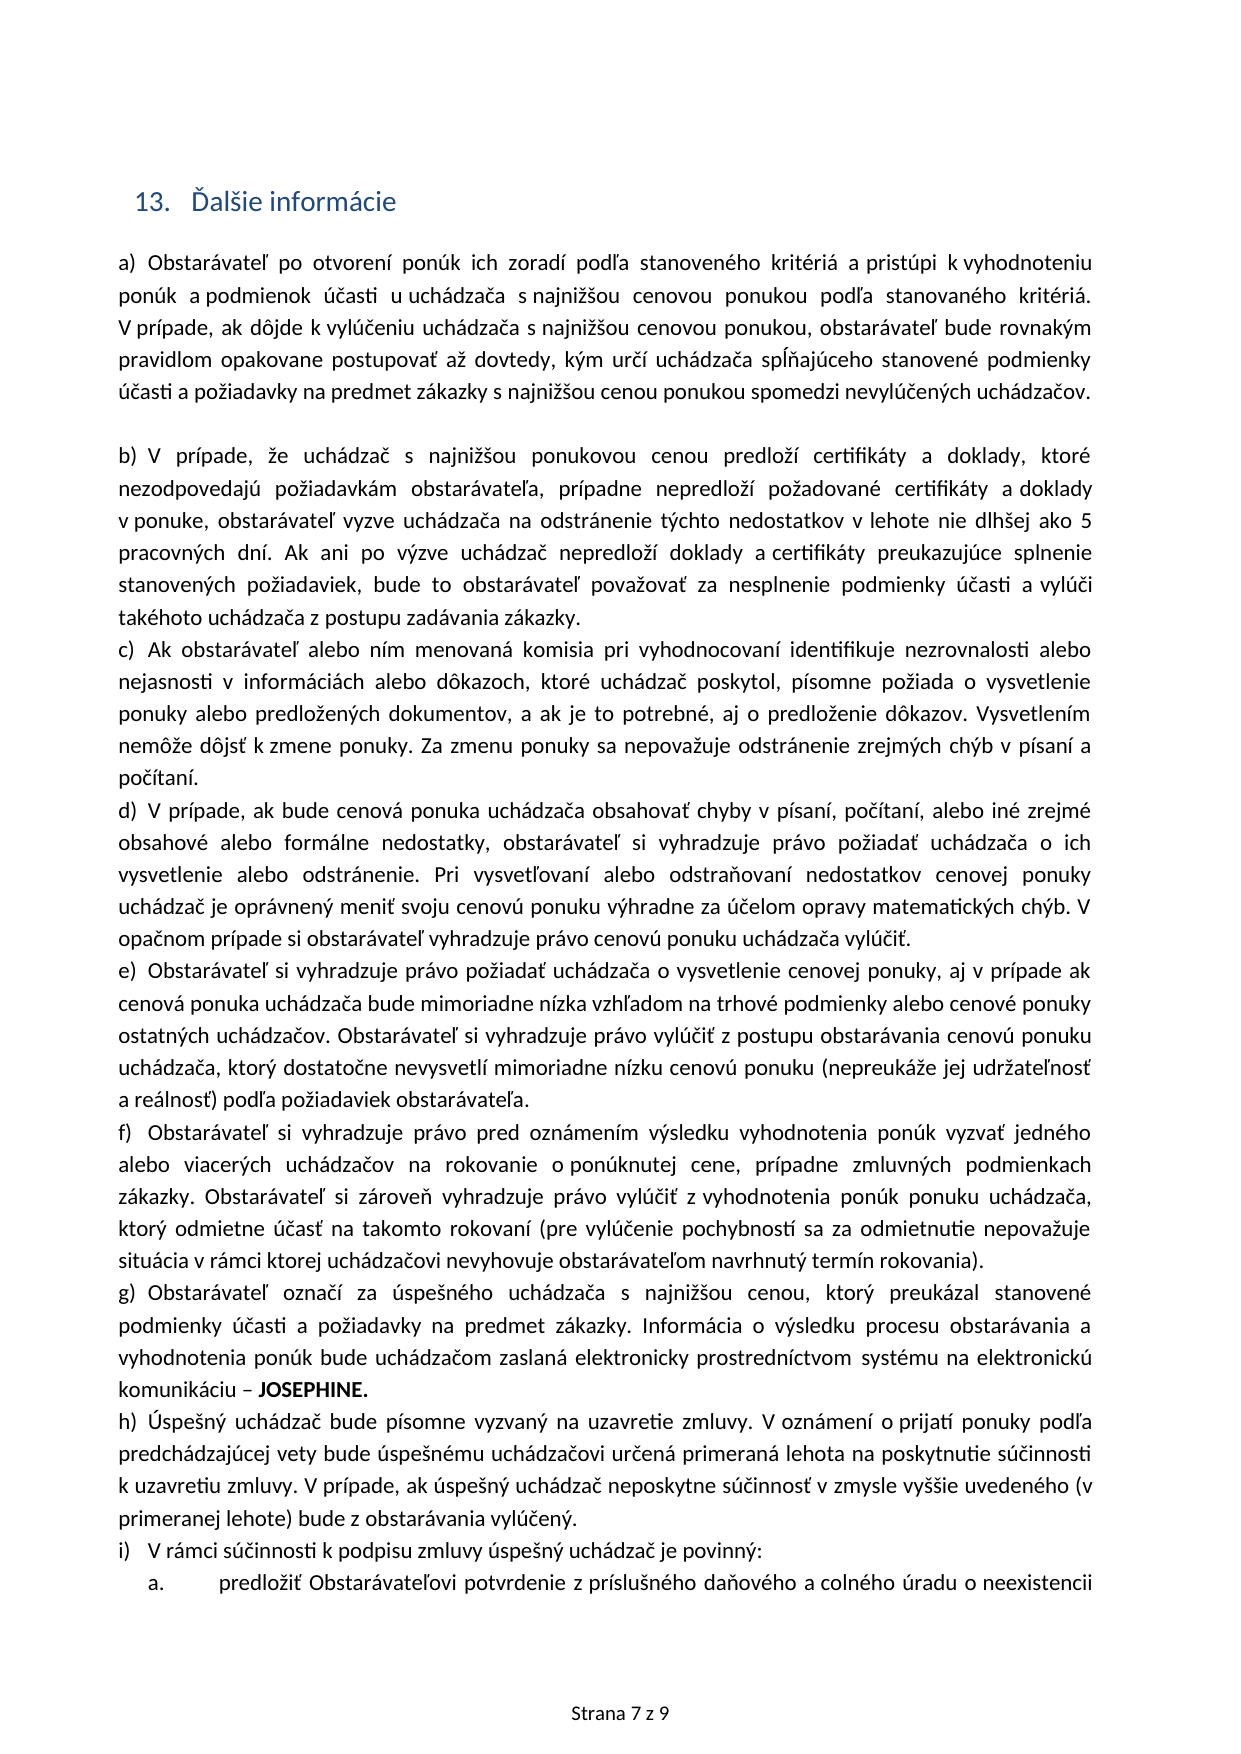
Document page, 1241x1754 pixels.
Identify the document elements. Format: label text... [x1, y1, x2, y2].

text Ďalšie informácie [134, 183, 1093, 218]
list V prípade, ak bude cenová ponuka uchádzača obsahovať chyby v písaní, počítaní, alebo iné zrejmé obsahové alebo formálne nedostatky, obstarávateľ si vyhradzuje právo požiadať uchádzača o ich vysvetlenie alebo odstránenie. Pri vysvetľovaní alebo odstraňovaní nedostatkov cenovej ponuky uchádzač je oprávnený meniť svoju cenovú ponuku výhradne za účelom opravy matematických chýb. V opačnom prípade si obstarávateľ vyhradzuje právo cenovú ponuku uchádzača vylúčiť. [118, 796, 1093, 952]
list Obstarávateľ si vyhradzuje právo pred oznámením výsledku vyhodnotenia ponúk vyzvať jedného alebo viacerých uchádzačov na rokovanie o ponúknutej cene, prípadne zmluvných podmienkach zákazky. Obstarávateľ si zároveň vyhradzuje právo vylúčiť z vyhodnotenia ponúk ponuku uchádzača, ktorý odmietne účasť na takomto rokovaní (pre vylúčenie pochybností sa za odmietnutie nepovažuje situácia v rámci ktorej uchádzačovi nevyhovuje obstarávateľom navrhnutý termín rokovania). [118, 1118, 1093, 1274]
list V rámci súčinnosti k podpisu zmluvy úspešný uchádzač je povinný: [118, 1536, 1093, 1564]
list Obstarávateľ po otvorení ponúk ich zoradí podľa stanoveného kritériá a pristúpi k vyhodnoteniu ponúk a podmienok účasti u uchádzača s najnižšou cenovou ponukou podľa stanovaného kritériá. V prípade, ak dôjde k vylúčeniu uchádzača s najnižšou cenovou ponukou, obstarávateľ bude rovnakým pravidlom opakovane postupovať až dovtedy, kým určí uchádzača spĺňajúceho stanovené podmienky účasti a požiadavky na predmet zákazky s najnižšou cenou ponukou spomedzi nevylúčených uchádzačov. [118, 248, 1093, 405]
list V prípade, že uchádzač s najnižšou ponukovou cenou predloží certifikáty a doklady, ktoré nezodpovedajú požiadavkám obstarávateľa, prípadne nepredloží požadované certifikáty a doklady v ponuke, obstarávateľ vyzve uchádzača na odstránenie týchto nedostatkov v lehote nie dlhšej ako 5 pracovných dní. Ak ani po výzve uchádzač nepredloží doklady a certifikáty preukazujúce splnenie stanovených požiadaviek, bude to obstarávateľ považovať za nesplnenie podmienky účasti a vylúči takéhoto uchádzača z postupu zadávania zákazky. [118, 442, 1093, 631]
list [148, 1568, 1093, 1596]
list Ak obstarávateľ alebo ním menovaná komisia pri vyhodnocovaní identifikuje nezrovnalosti alebo nejasnosti v informáciách alebo dôkazoch, ktoré uchádzač poskytol, písomne požiada o vysvetlenie ponuky alebo predložených dokumentov, a ak je to potrebné, aj o predloženie dôkazov. Vysvetlením nemôže dôjsť k zmene ponuky. Za zmenu ponuky sa nepovažuje odstránenie zrejmých chýb v písaní a počítaní. [118, 635, 1093, 792]
list Úspešný uchádzač bude písomne vyzvaný na uzavretie zmluvy. V oznámení o prijatí ponuky podľa predchádzajúcej vety bude úspešnému uchádzačovi určená primeraná lehota na poskytnutie súčinnosti k uzavretiu zmluvy. V prípade, ak úspešný uchádzač neposkytne súčinnosť v zmysle vyššie uvedeného (v primeranej lehote) bude z obstarávania vylúčený. [118, 1407, 1093, 1532]
list Obstarávateľ si vyhradzuje právo požiadať uchádzača o vysvetlenie cenovej ponuky, aj v prípade ak cenová ponuka uchádzača bude mimoriadne nízka vzhľadom na trhové podmienky alebo cenové ponuky ostatných uchádzačov. Obstarávateľ si vyhradzuje právo vylúčiť z postupu obstarávania cenovú ponuku uchádzača, ktorý dostatočne nevysvetlí mimoriadne nízku cenovú ponuku (nepreukáže jej udržateľnosť a reálnosť) podľa požiadaviek obstarávateľa. [118, 957, 1093, 1113]
list Obstarávateľ označí za úspešného uchádzača s najnižšou cenou, ktorý preukázal stanovené podmienky účasti a požiadavky na predmet zákazky. Informácia o výsledku procesu obstarávania a vyhodnotenia ponúk bude uchádzačom zaslaná elektronicky prostredníctvom systému na elektronickú komunikáciu – JOSEPHINE. [118, 1278, 1093, 1403]
